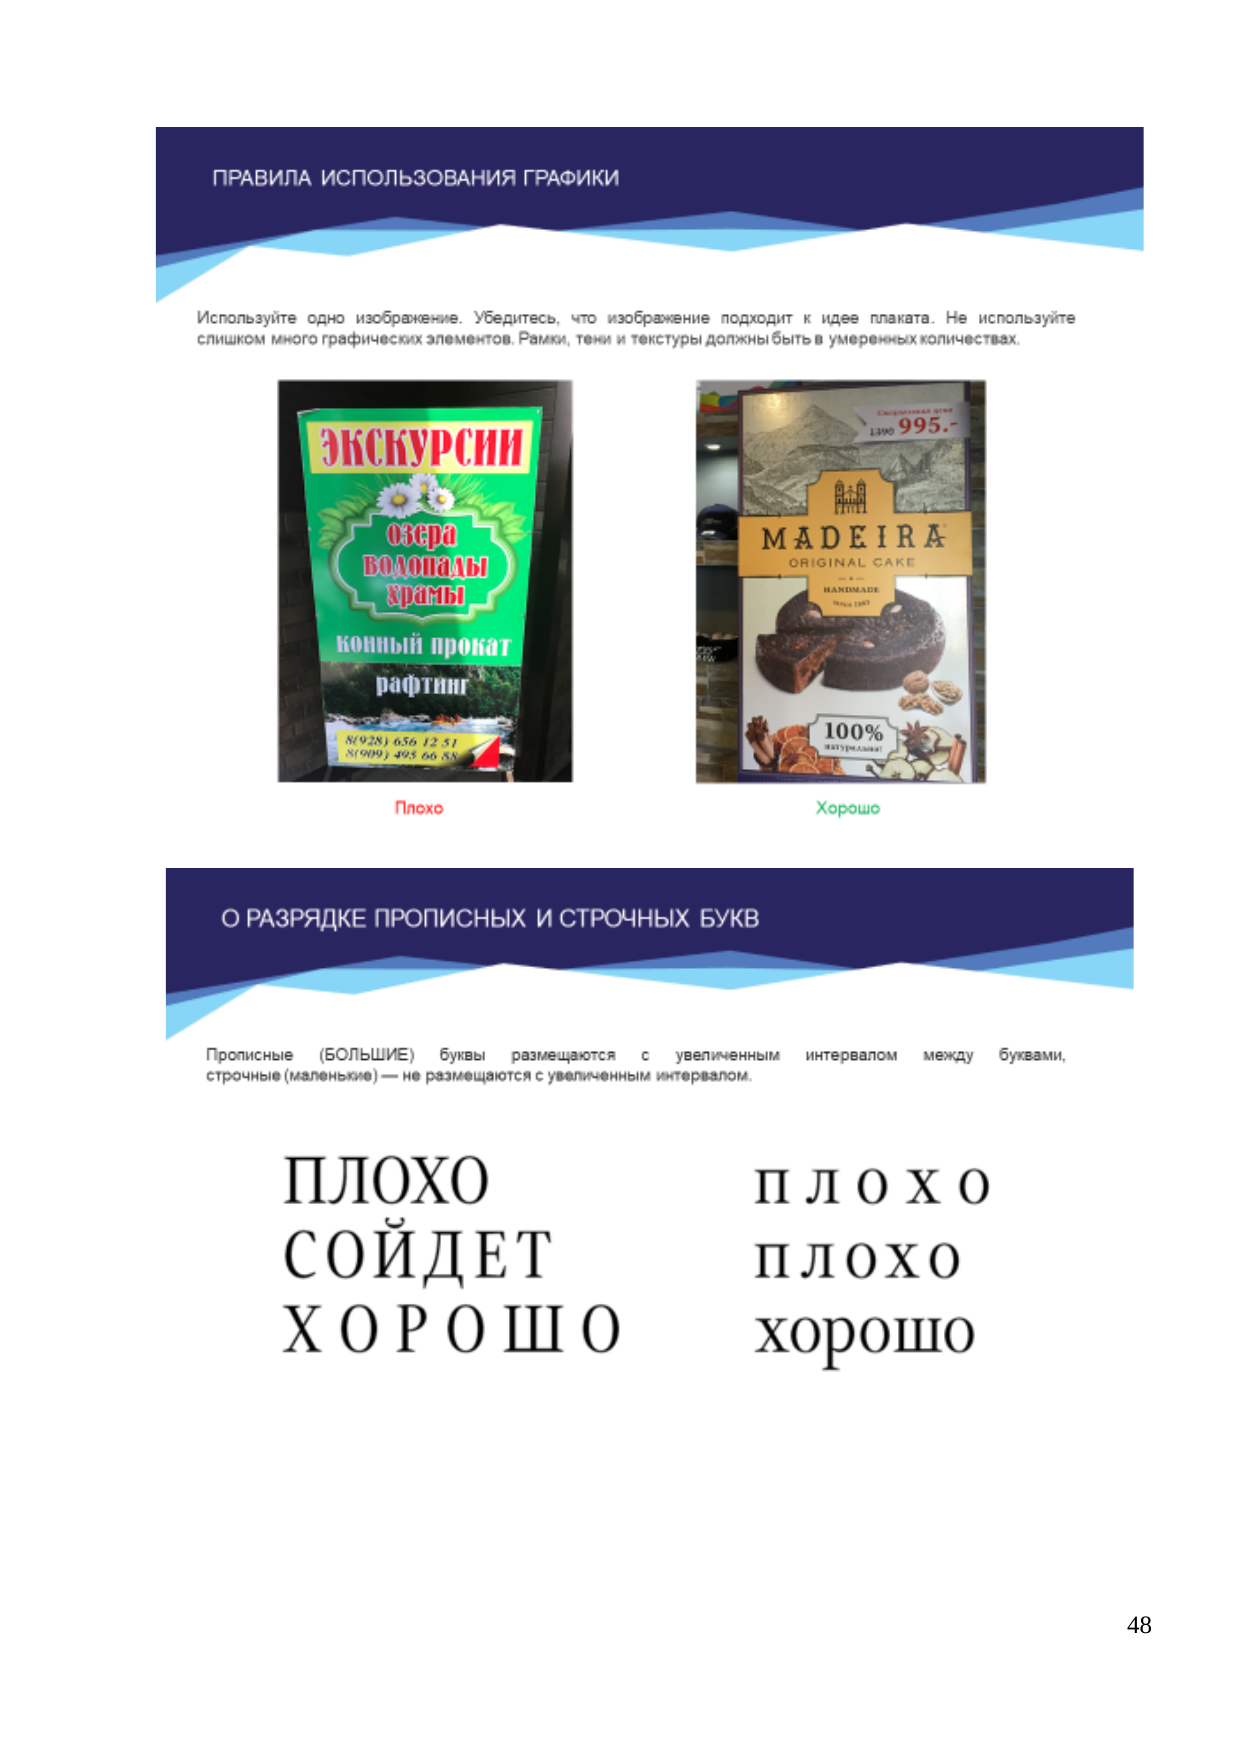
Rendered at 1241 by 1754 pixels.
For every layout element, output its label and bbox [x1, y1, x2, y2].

picture [165, 868, 1134, 1570]
picture [155, 127, 1144, 844]
